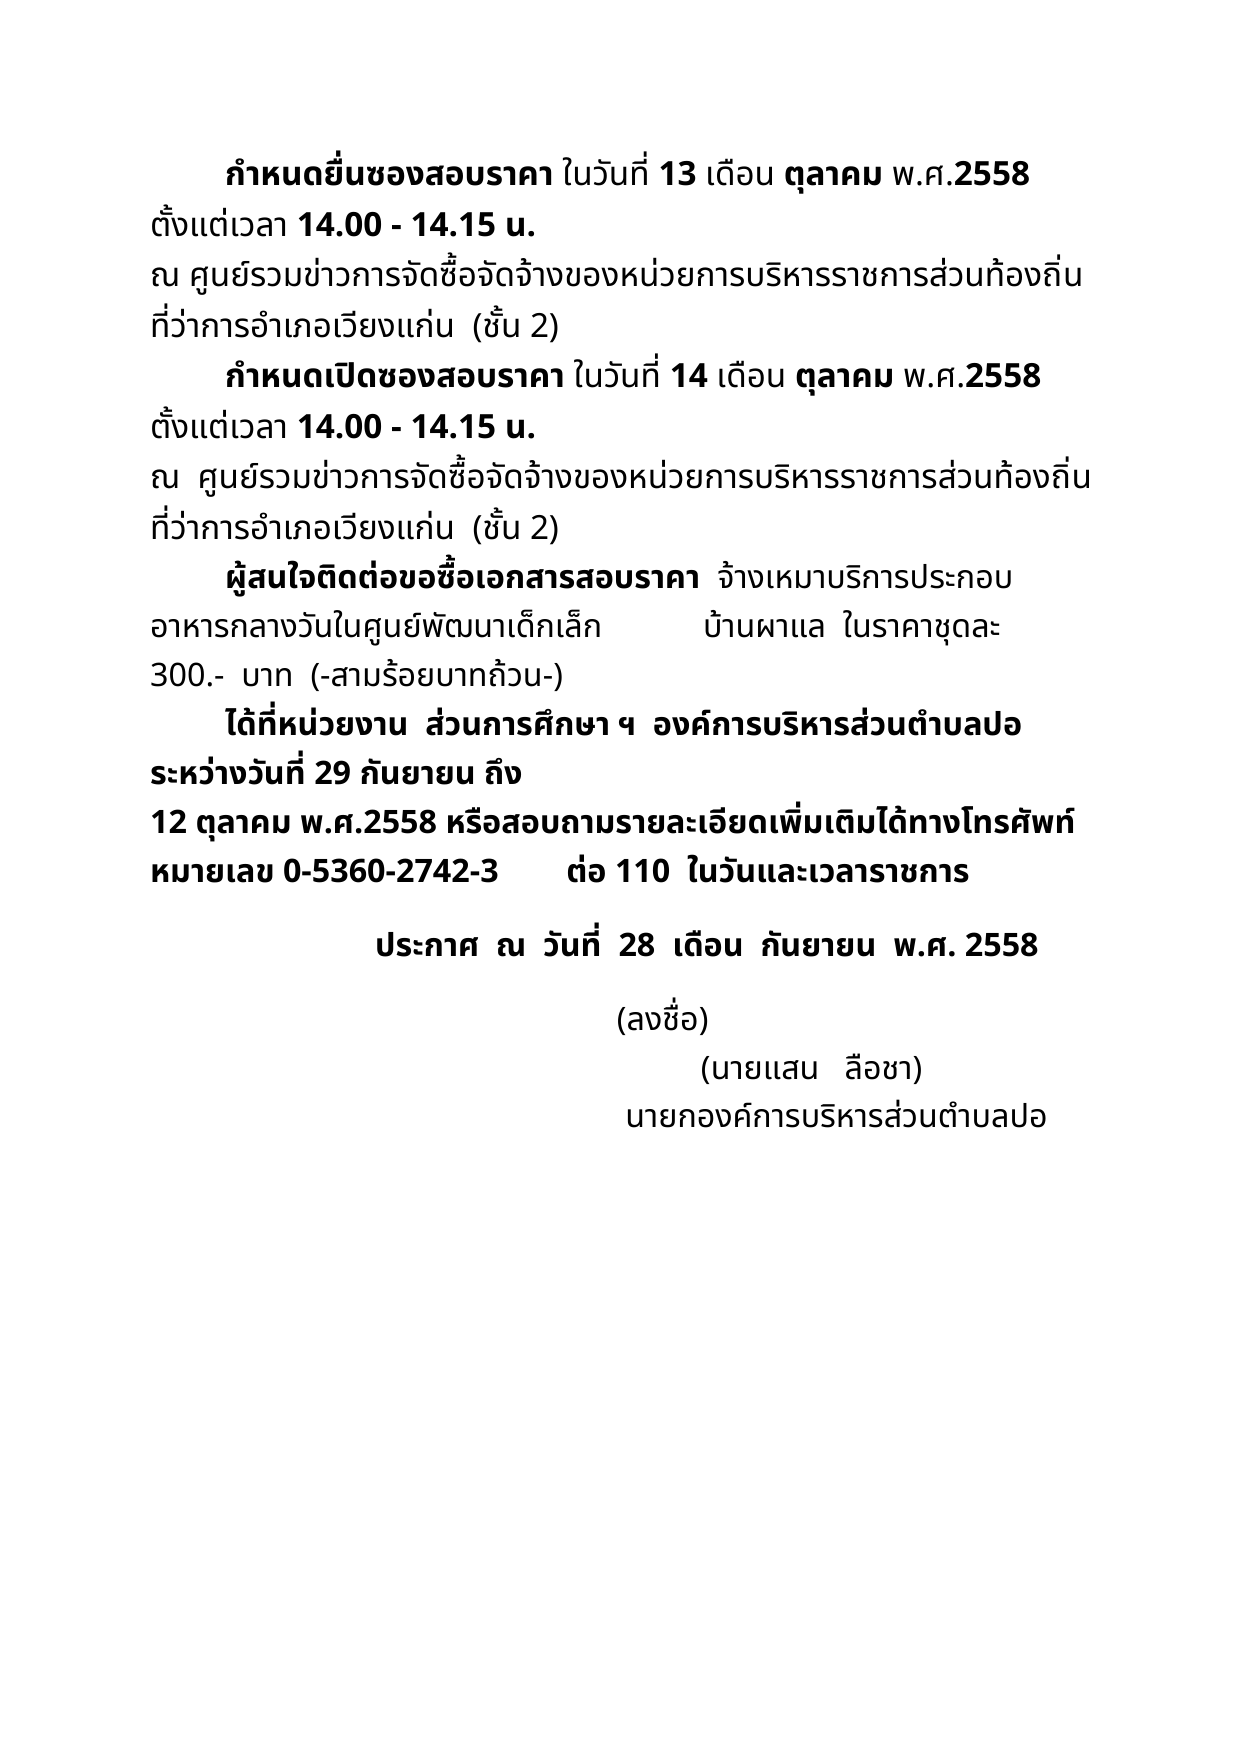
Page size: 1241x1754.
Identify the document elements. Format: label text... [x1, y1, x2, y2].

text นายกองค์การบริหารส่วนตำบลปอ [225, 1093, 1090, 1142]
text ได้ที่หน่วยงาน ส่วนการศึกษา ฯ องค์การบริหารส่วนตำบลปอ ระหว่างวันที่ 29 กันยายน ถึง [150, 701, 1090, 799]
text กำหนดเปิดซองสอบราคา ในวันที่ 14 เดือน ตุลาคม พ.ศ.2558 ตั้งแต่เวลา 14.00 - 14.15 น. [150, 352, 1090, 453]
text ผู้สนใจติดต่อขอซื้อเอกสารสอบราคา จ้างเหมาบริการประกอบอาหารกลางวันในศูนย์พัฒนาเด็กเล็ก บ้านผาแล ในราคาชุดละ 300.- บาท (-สามร้อยบาทถ้วน-) [150, 554, 1090, 701]
text ประกาศ ณ วันที่ 28 เดือน กันยายน พ.ศ. 2558 [150, 922, 1090, 971]
text ณ ศูนย์รวมข่าวการจัดซื้อจัดจ้างของหน่วยการบริหารราชการส่วนท้องถิ่น ที่ว่าการอำเภอเวียงแก่น (ชั้น 2) [150, 251, 1090, 352]
text (นายแสน ลือชา) [225, 1044, 1090, 1093]
text 12 ตุลาคม พ.ศ.2558 หรือสอบถามรายละเอียดเพิ่มเติมได้ทางโทรศัพท์หมายเลข 0-5360-2742-3 ต่อ 110 ในวันและเวลาราชการ [150, 799, 1090, 897]
text กำหนดยื่นซองสอบราคา ในวันที่ 13 เดือน ตุลาคม พ.ศ.2558 ตั้งแต่เวลา 14.00 - 14.15 น. [150, 150, 1090, 251]
text (ลงชื่อ) [225, 996, 1090, 1044]
text ณ ศูนย์รวมข่าวการจัดซื้อจัดจ้างของหน่วยการบริหารราชการส่วนท้องถิ่น ที่ว่าการอำเภอเวียงแก่น (ชั้น 2) [150, 453, 1120, 554]
